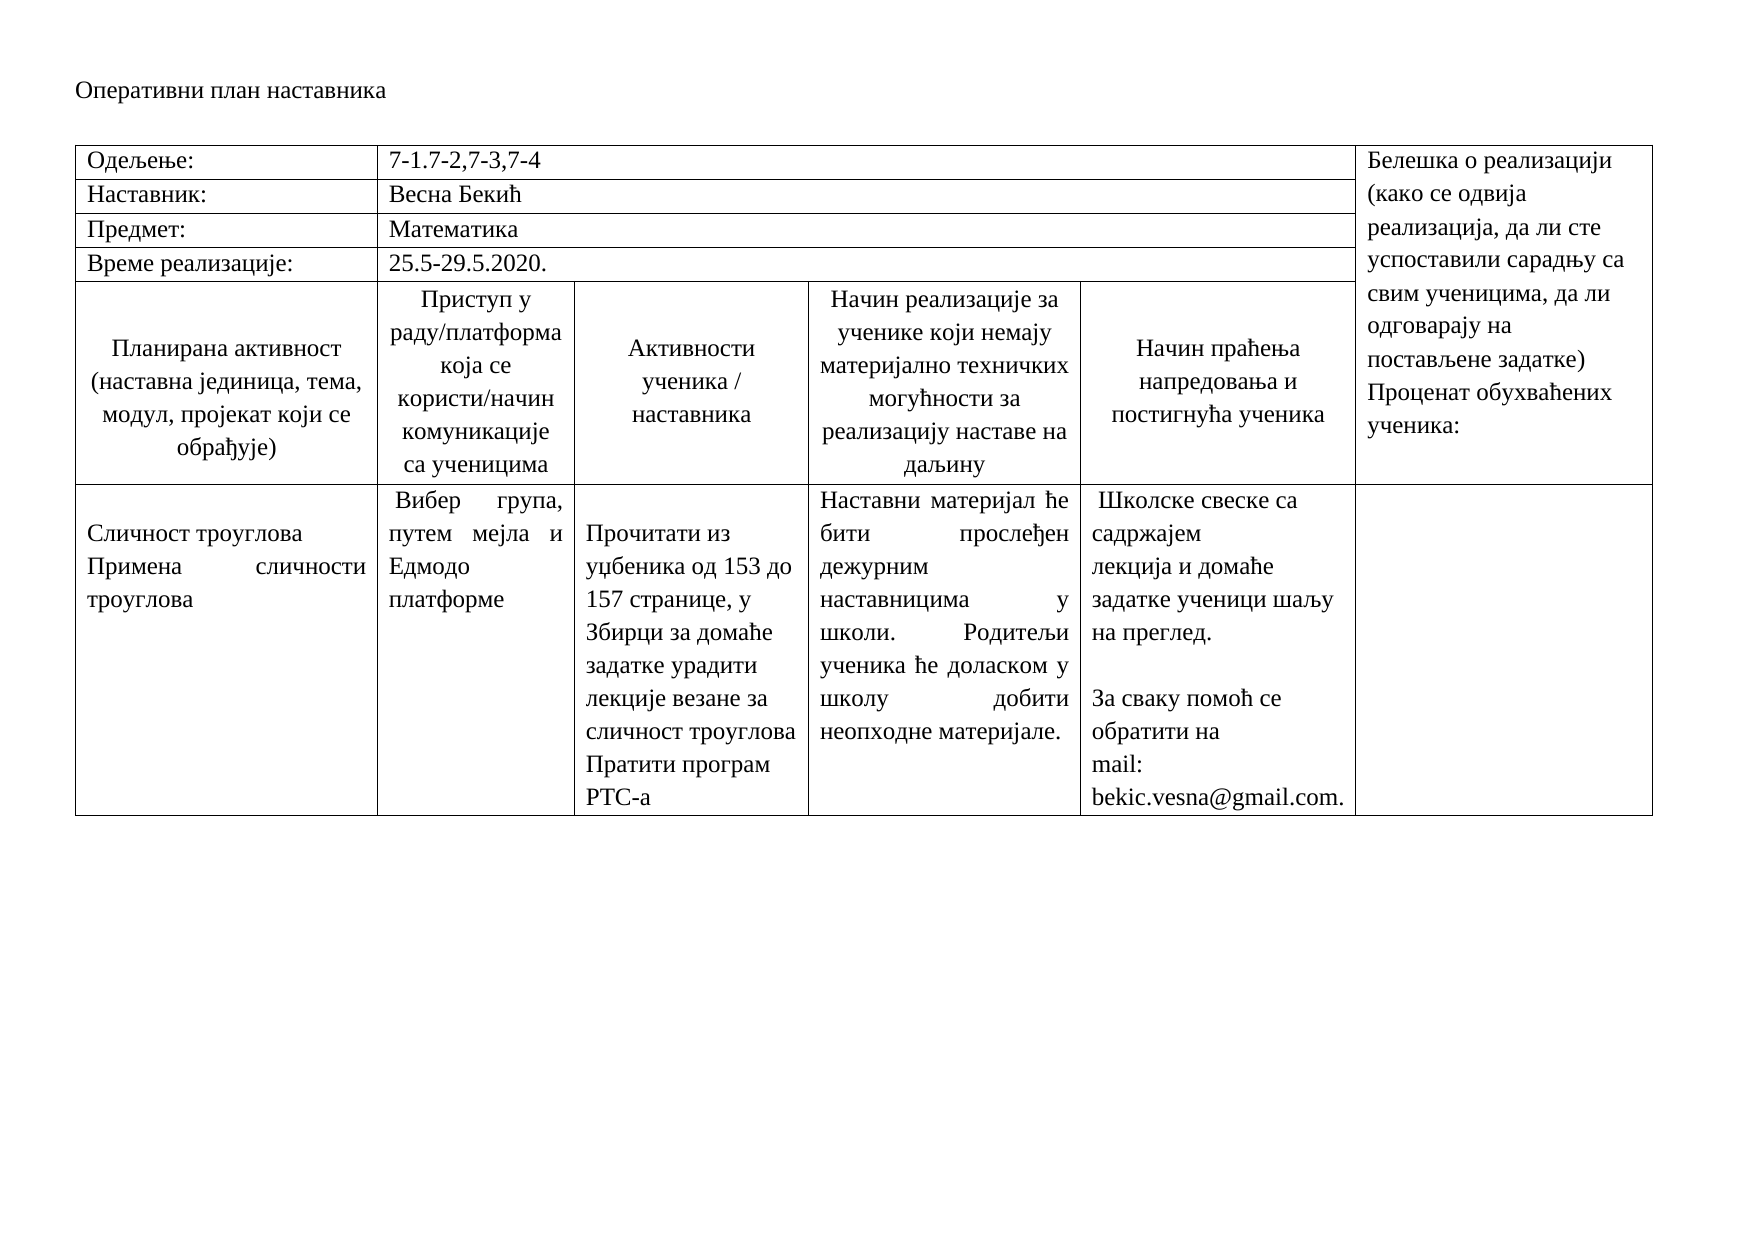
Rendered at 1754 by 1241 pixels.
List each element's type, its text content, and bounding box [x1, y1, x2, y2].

table_header 7-1.7-2,7-3,7-4 [378, 146, 1355, 178]
table_cell Наставни материјал ће бити прослеђен дежурним наставницима у школи. Родитељи ученика ће доласком у школу добити неопходне материјале. [809, 485, 1080, 815]
table_cell Начин реализације за ученике који немају материјално техничких могућности за реализацију наставе на даљину [809, 282, 1080, 484]
table_cell 25.5-29.5.2020. [378, 248, 1355, 281]
table_cell Планирана активност (наставна јединица, тема, модул, пројекат који се обрађује) [76, 282, 377, 484]
table_cell Наставник: [76, 180, 377, 213]
table_cell Начин праћења напредовања и постигнућа ученика [1081, 282, 1355, 484]
table_cell Приступ у раду/платформа која се користи/начин комуникације са ученицима [378, 282, 574, 484]
table_cell Школске свеске са садржајем лекција и домаће задатке ученици шаљу на преглед. За сваку помоћ се обратити на mail: bekic.vesna@gmail.com. [1081, 485, 1355, 815]
table_header Белешка о реализацији (како се одвија реализација, да ли сте успоставили сарадњу са свим ученицима, да ли одговарају на постављене задатке) Проценат обухваћених ученика: [1356, 146, 1652, 484]
table_cell Сличност троуглова Примена сличности троуглова [76, 485, 377, 815]
table_cell Математика [378, 214, 1355, 247]
table_cell Предмет: [76, 214, 377, 247]
table_cell Прочитати из уџбеника од 153 до 157 странице, у Збирци за домаће задатке урадити лекције везане за сличност троуглова Пратити програм РТС-а [575, 485, 808, 815]
table_cell Вибер група, путем мејла и Едмодо платформе [378, 485, 574, 815]
table_cell Активности ученика / наставника [575, 282, 808, 484]
table_cell Весна Бекић [378, 180, 1355, 213]
table_header Одељење: [76, 146, 377, 178]
table_cell Време реализације: [76, 248, 377, 281]
table_cell [1356, 485, 1652, 815]
